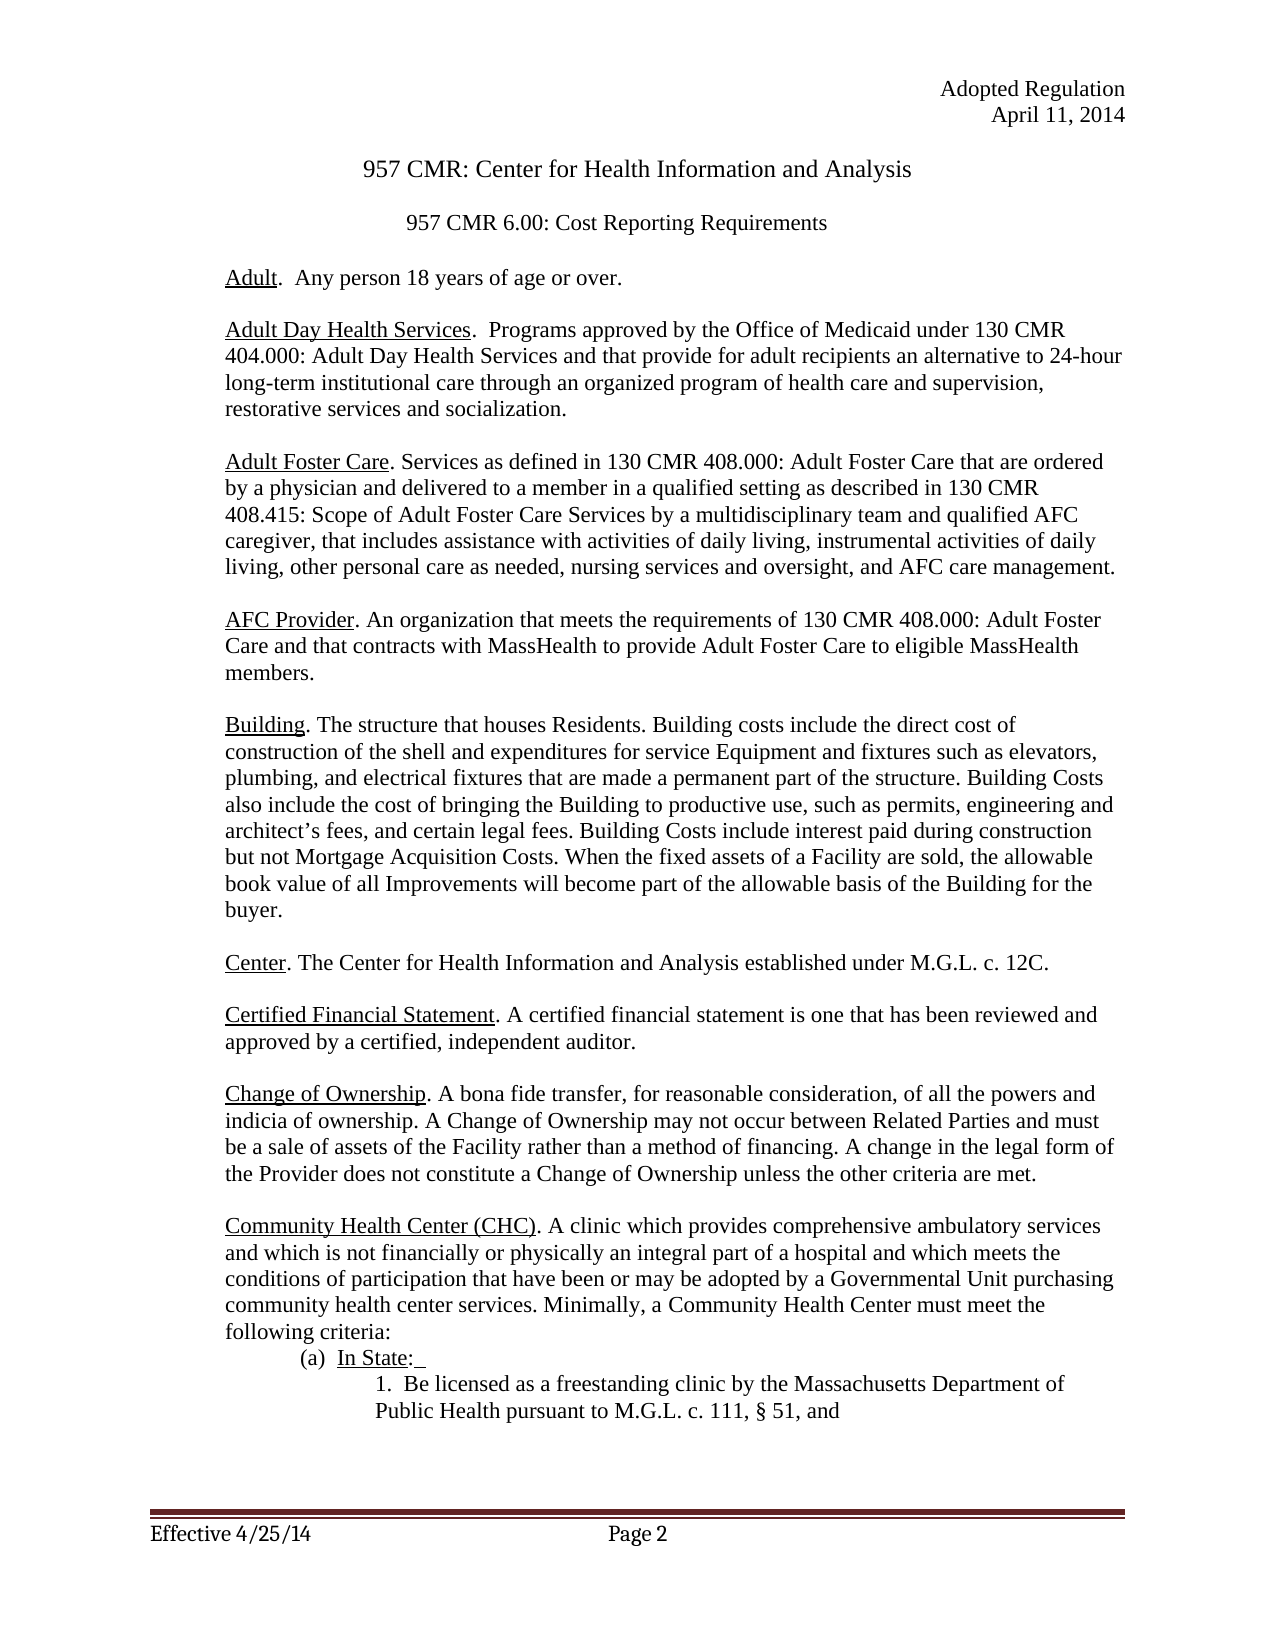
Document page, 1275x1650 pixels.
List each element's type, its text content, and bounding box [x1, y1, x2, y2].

text Adult Foster Care. Services as defined in 130 CMR 408.000: Adult Foster Care that are ordered by a physician and delivered to a member in a qualified setting as described in 130 CMR 408.415: Scope of Adult Foster Care Services by a multidisciplinary team and qualified AFC caregiver, that includes assistance with activities of daily living, instrumental activities of daily living, other personal care as needed, nursing services and oversight, and AFC care management. [225, 448, 1125, 580]
text Certified Financial Statement. A certified financial statement is one that has been reviewed and approved by a certified, independent auditor. [225, 1001, 1125, 1054]
text (a) In State: [225, 1344, 1125, 1370]
text Community Health Center (CHC). A clinic which provides comprehensive ambulatory services and which is not financially or physically an integral part of a hospital and which meets the conditions of participation that have been or may be adopted by a Governmental Unit purchasing community health center services. Minimally, a Community Health Center must meet the following criteria: [225, 1212, 1125, 1344]
text Adult. Any person 18 years of age or over. [225, 263, 1125, 290]
text Center. The Center for Health Information and Analysis established under M.G.L. c. 12C. [225, 949, 1125, 975]
text AFC Provider. An organization that meets the requirements of 130 CMR 408.000: Adult Foster Care and that contracts with MassHealth to provide Adult Foster Care to eligible MassHealth members. [225, 606, 1125, 685]
text Change of Ownership. A bona fide transfer, for reasonable consideration, of all the powers and indicia of ownership. A Change of Ownership may not occur between Related Parties and must be a sale of assets of the Facility rather than a method of financing. A change in the legal form of the Provider does not constitute a Change of Ownership unless the other criteria are met. [225, 1081, 1125, 1186]
text Adult Day Health Services. Programs approved by the Office of Medicaid under 130 CMR 404.000: Adult Day Health Services and that provide for adult recipients an alternative to 24-hour long-term institutional care through an organized program of health care and supervision, restorative services and socialization. [225, 316, 1125, 422]
text 1. Be licensed as a freestanding clinic by the Massachusetts Department of Public Health pursuant to M.G.L. c. 111, § 51, and [375, 1370, 1125, 1423]
text Building. The structure that houses Residents. Building costs include the direct cost of construction of the shell and expenditures for service Equipment and fixtures such as elevators, plumbing, and electrical fixtures that are made a permanent part of the structure. Building Costs also include the cost of bringing the Building to productive use, such as permits, engineering and architect’s fees, and certain legal fees. Building Costs include interest paid during construction but not Mortgage Acquisition Costs. When the fixed assets of a Facility are sold, the allowable book value of all Improvements will become part of the allowable basis of the Building for the buyer. [225, 712, 1125, 922]
